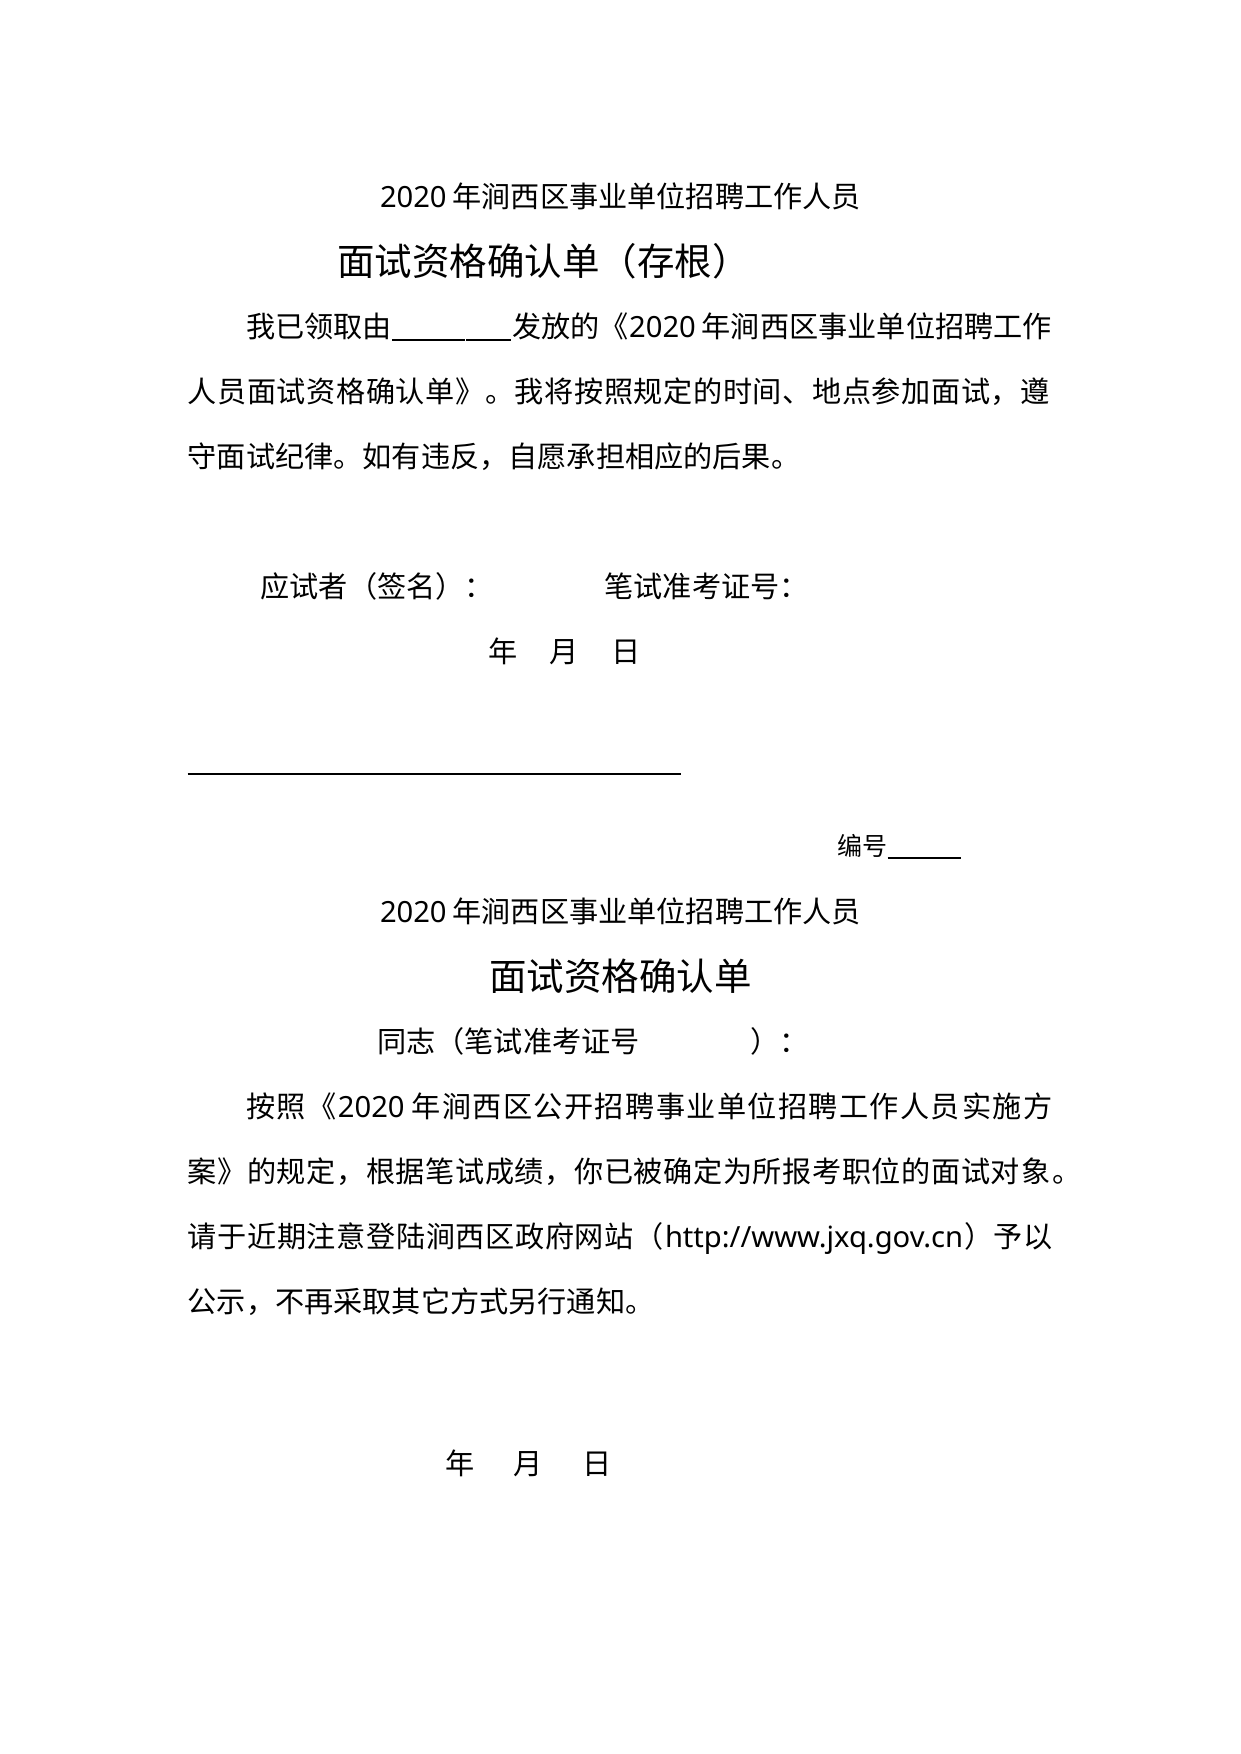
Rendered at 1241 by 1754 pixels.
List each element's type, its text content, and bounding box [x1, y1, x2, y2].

text 年 月 日 [187, 1364, 1053, 1494]
text 面试资格确认单（存根） [187, 227, 1053, 292]
text 年 月 日 [187, 617, 1053, 682]
text 2020年涧西区事业单位招聘工作人员 [187, 162, 1053, 227]
text 面试资格确认单 [187, 942, 1053, 1007]
text 编号 [187, 812, 1053, 877]
text 2020年涧西区事业单位招聘工作人员 [187, 877, 1053, 942]
text 我已领取由 发放的《2020年涧西区事业单位招聘工作人员面试资格确认单》。我将按照规定的时间、地点参加面试，遵守面试纪律。如有违反，自愿承担相应的后果。 [187, 292, 1053, 487]
text 按照《2020年涧西区公开招聘事业单位招聘工作人员实施方案》的规定，根据笔试成绩，你已被确定为所报考职位的面试对象。请于近期注意登陆涧西区政府网站（http://www.jxq.gov.cn）予以公示，不再采取其它方式另行通知。 [187, 1072, 1053, 1332]
text 同志（笔试准考证号 ）： [187, 1007, 1053, 1072]
text 应试者（签名）： 笔试准考证号： [187, 552, 1053, 617]
